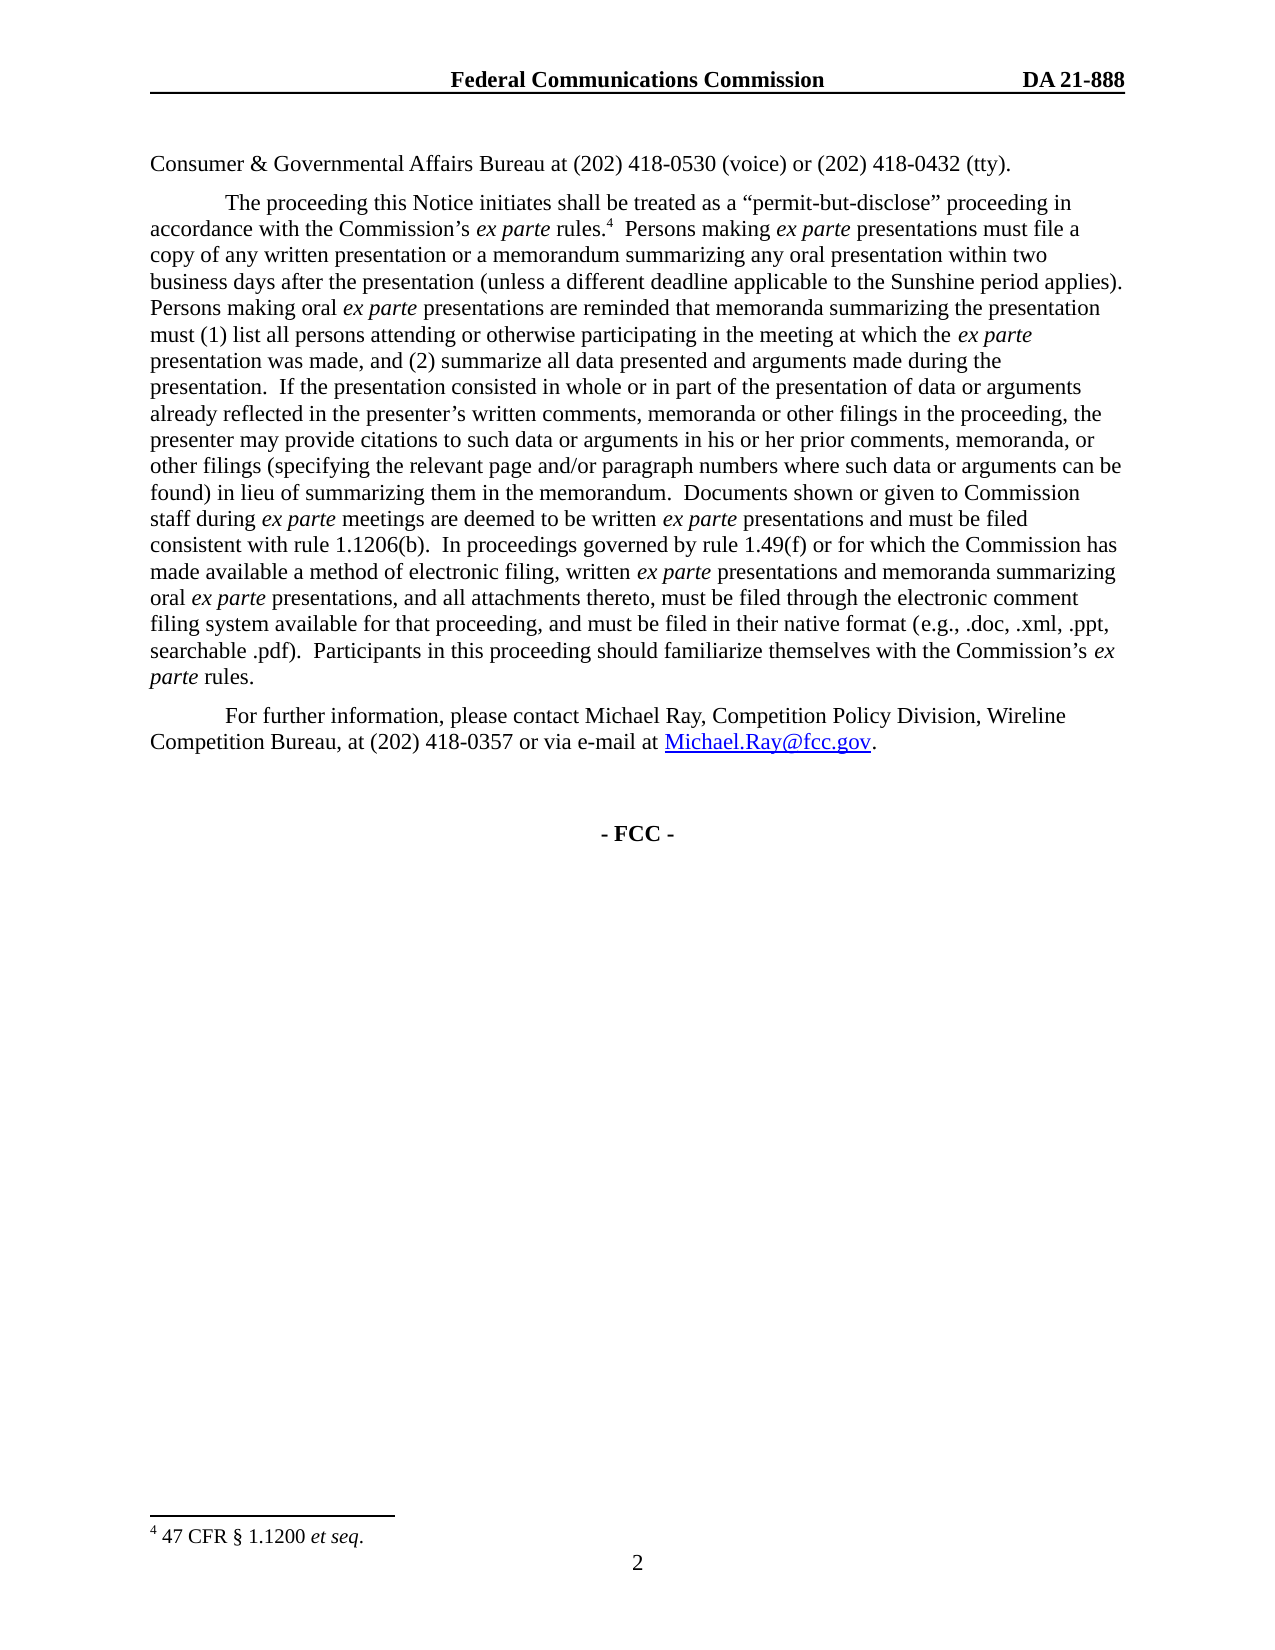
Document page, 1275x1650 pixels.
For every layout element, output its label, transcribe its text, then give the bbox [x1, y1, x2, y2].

text - FCC - [150, 820, 1125, 846]
text The proceeding this Notice initiates shall be treated as a “permit-but-disclose” proceeding in accordance with the Commission’s ex parte rules. Persons making ex parte presentations must file a copy of any written presentation or a memorandum summarizing any oral presentation within two business days after the presentation (unless a different deadline applicable to the Sunshine period applies). Persons making oral ex parte presentations are reminded that memoranda summarizing the presentation must (1) list all persons attending or otherwise participating in the meeting at which the ex parte presentation was made, and (2) summarize all data presented and arguments made during the presentation. If the presentation consisted in whole or in part of the presentation of data or arguments already reflected in the presenter’s written comments, memoranda or other filings in the proceeding, the presenter may provide citations to such data or arguments in his or her prior comments, memoranda, or other filings (specifying the relevant page and/or paragraph numbers where such data or arguments can be found) in lieu of summarizing them in the memorandum. Documents shown or given to Commission staff during ex parte meetings are deemed to be written ex parte presentations and must be filed consistent with rule 1.1206(b). In proceedings governed by rule 1.49(f) or for which the Commission has made available a method of electronic filing, written ex parte presentations and memoranda summarizing oral ex parte presentations, and all attachments thereto, must be filed through the electronic comment filing system available for that proceeding, and must be filed in their native format (e.g., .doc, .xml, .ppt, searchable .pdf). Participants in this proceeding should familiarize themselves with the Commission’s ex parte rules. [150, 189, 1125, 689]
text For further information, please contact Michael Ray, Competition Policy Division, Wireline Competition Bureau, at (202) 418-0357 or via e-mail at Michael.Ray@fcc.gov. [150, 702, 1125, 755]
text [150, 150, 1125, 176]
